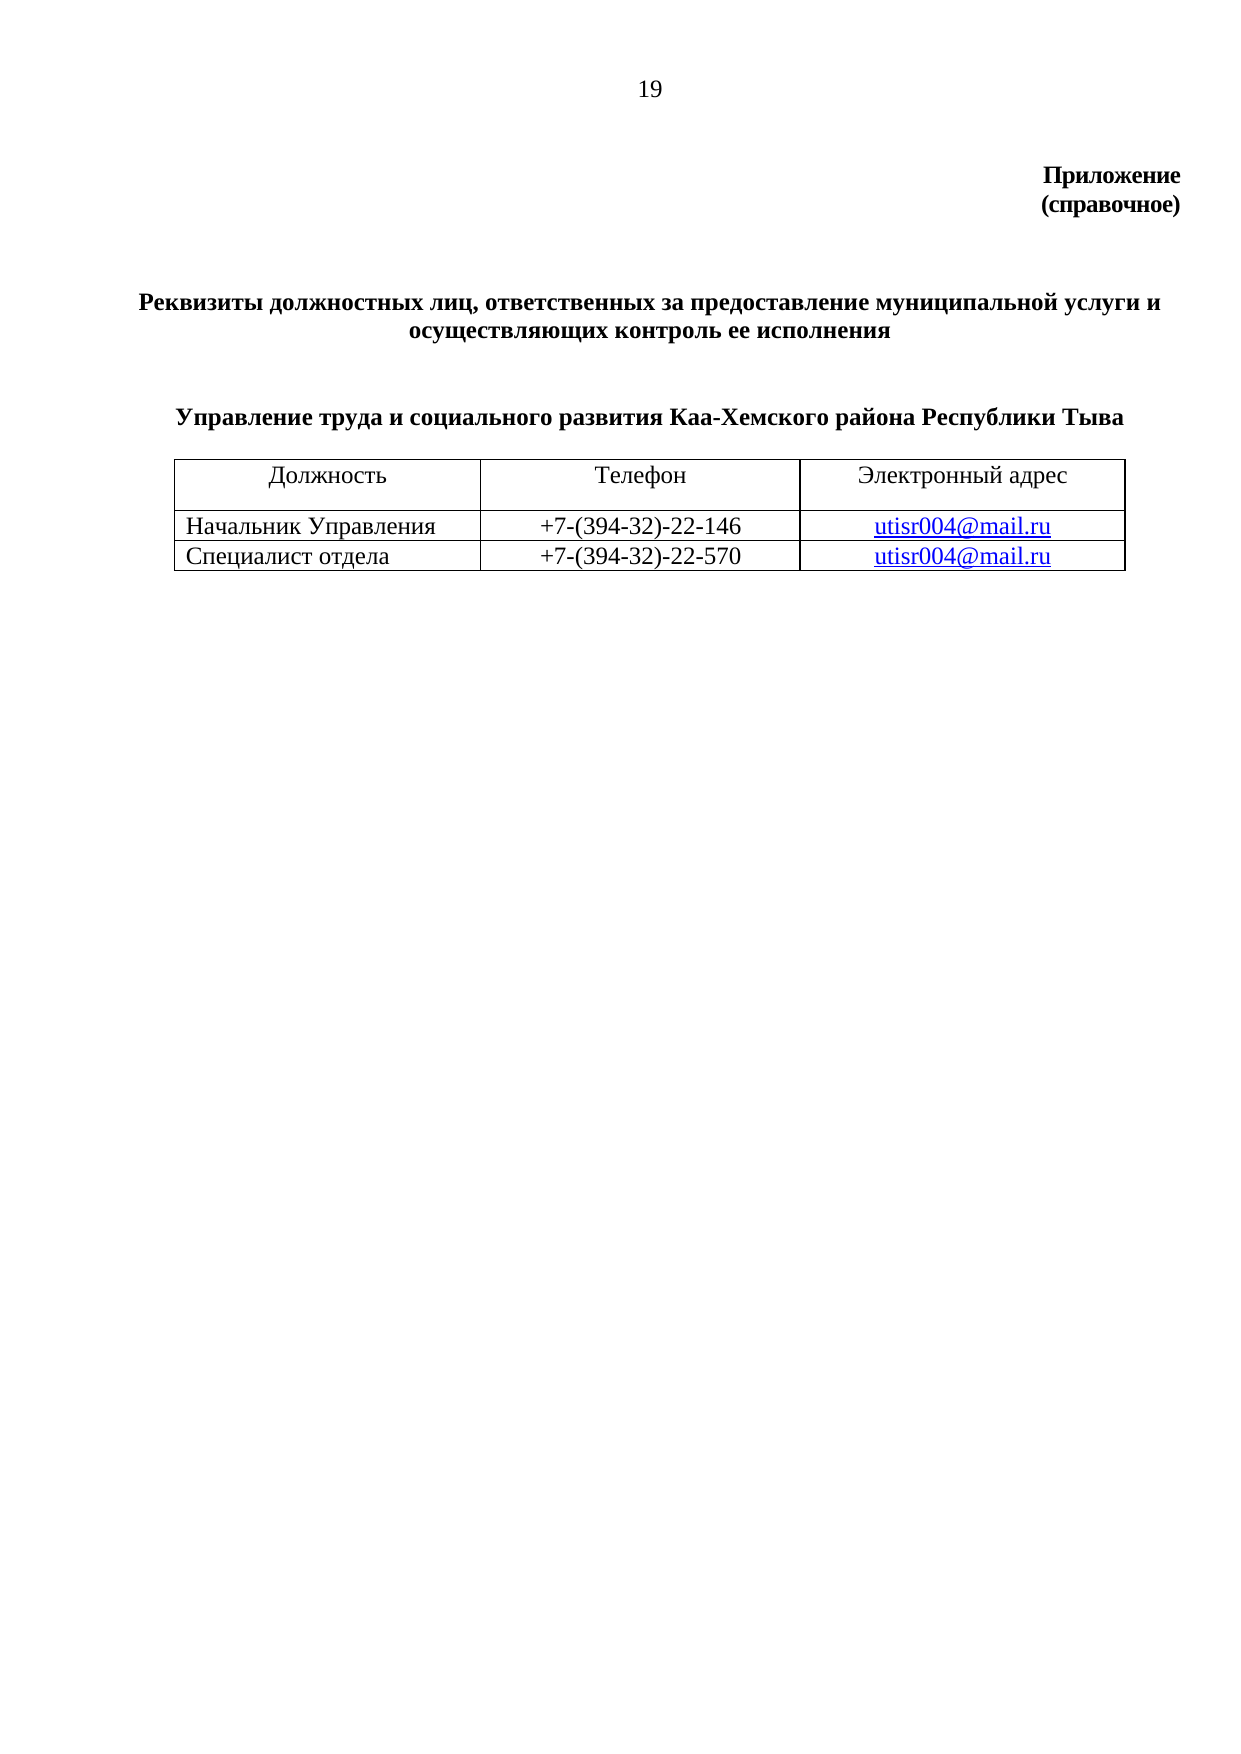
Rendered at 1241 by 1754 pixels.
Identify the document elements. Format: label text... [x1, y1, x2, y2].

text Реквизиты должностных лиц, ответственных за предоставление муниципальной услуги и осуществляющих контроль ее исполнения [118, 287, 1181, 344]
table_header Телефон [481, 460, 799, 510]
table_cell +7-(394-32)-22-570 [481, 541, 799, 570]
text Управление труда и социального развития Каа-Хемского района Республики Тыва [118, 402, 1181, 431]
text (справочное) [133, 189, 1181, 217]
table_cell utisr004@mail.ru [801, 541, 1124, 570]
table_cell +7-(394-32)-22-146 [481, 511, 799, 540]
table_cell utisr004@mail.ru [801, 511, 1124, 540]
table_cell Специалист отдела [175, 541, 480, 570]
text Приложение [133, 160, 1181, 189]
table_cell Начальник Управления [175, 511, 480, 540]
table_header Должность [175, 460, 480, 510]
table_header Электронный адрес [801, 460, 1124, 510]
